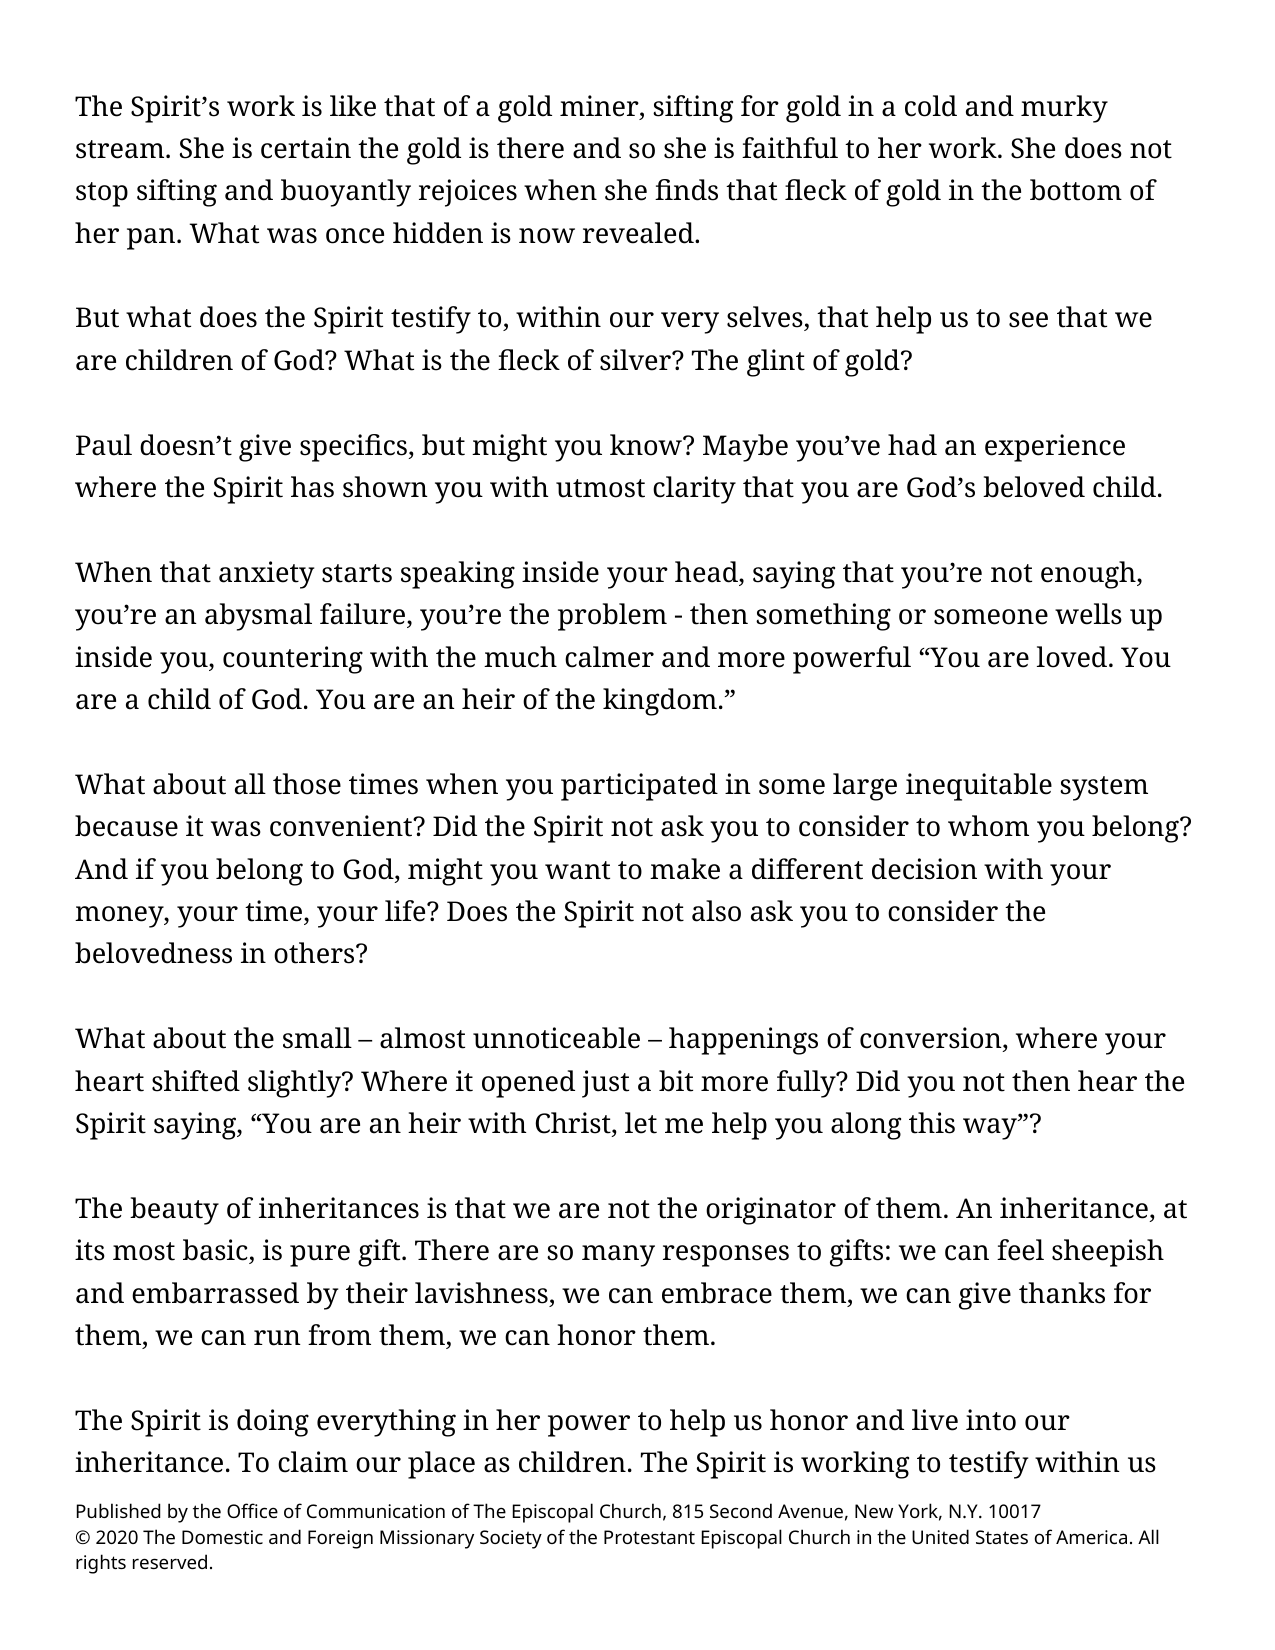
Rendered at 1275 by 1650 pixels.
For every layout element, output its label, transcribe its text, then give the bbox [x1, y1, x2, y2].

text What about all those times when you participated in some large inequitable system because it was convenient? Did the Spirit not ask you to consider to whom you belong? And if you belong to God, might you want to make a different decision with your money, your time, your life? Does the Spirit not also ask you to consider the belovedness in others? [75, 765, 1200, 972]
text When that anxiety starts speaking inside your head, saying that you’re not enough, you’re an abysmal failure, you’re the problem - then something or someone wells up inside you, countering with the much calmer and more powerful “You are loved. You are a child of God. You are an heir of the kingdom.” [75, 553, 1200, 717]
text What about the small – almost unnoticeable – happenings of conversion, where your heart shifted slightly? Where it opened just a bit more fully? Did you not then hear the Spirit saying, “You are an heir with Christ, let me help you along this way”? [75, 1020, 1200, 1141]
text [75, 1401, 1200, 1481]
text Paul doesn’t give specifics, but might you know? Maybe you’ve had an experience where the Spirit has shown you with utmost clarity that you are God’s beloved child. [75, 426, 1200, 505]
text The beauty of inheritances is that we are not the originator of them. An inheritance, at its most basic, is pure gift. There are so many responses to gifts: we can feel sheepish and embarrassed by their lavishness, we can embrace them, we can give thanks for them, we can run from them, we can honor them. [75, 1189, 1200, 1353]
text The Spirit’s work is like that of a gold miner, sifting for gold in a cold and murky stream. She is certain the gold is there and so she is faithful to her work. She does not stop sifting and buoyantly rejoices when she finds that fleck of gold in the bottom of her pan. What was once hidden is now revealed. [75, 87, 1200, 251]
text But what does the Spirit testify to, within our very selves, that help us to see that we are children of God? What is the fleck of silver? The glint of gold? [75, 299, 1200, 378]
